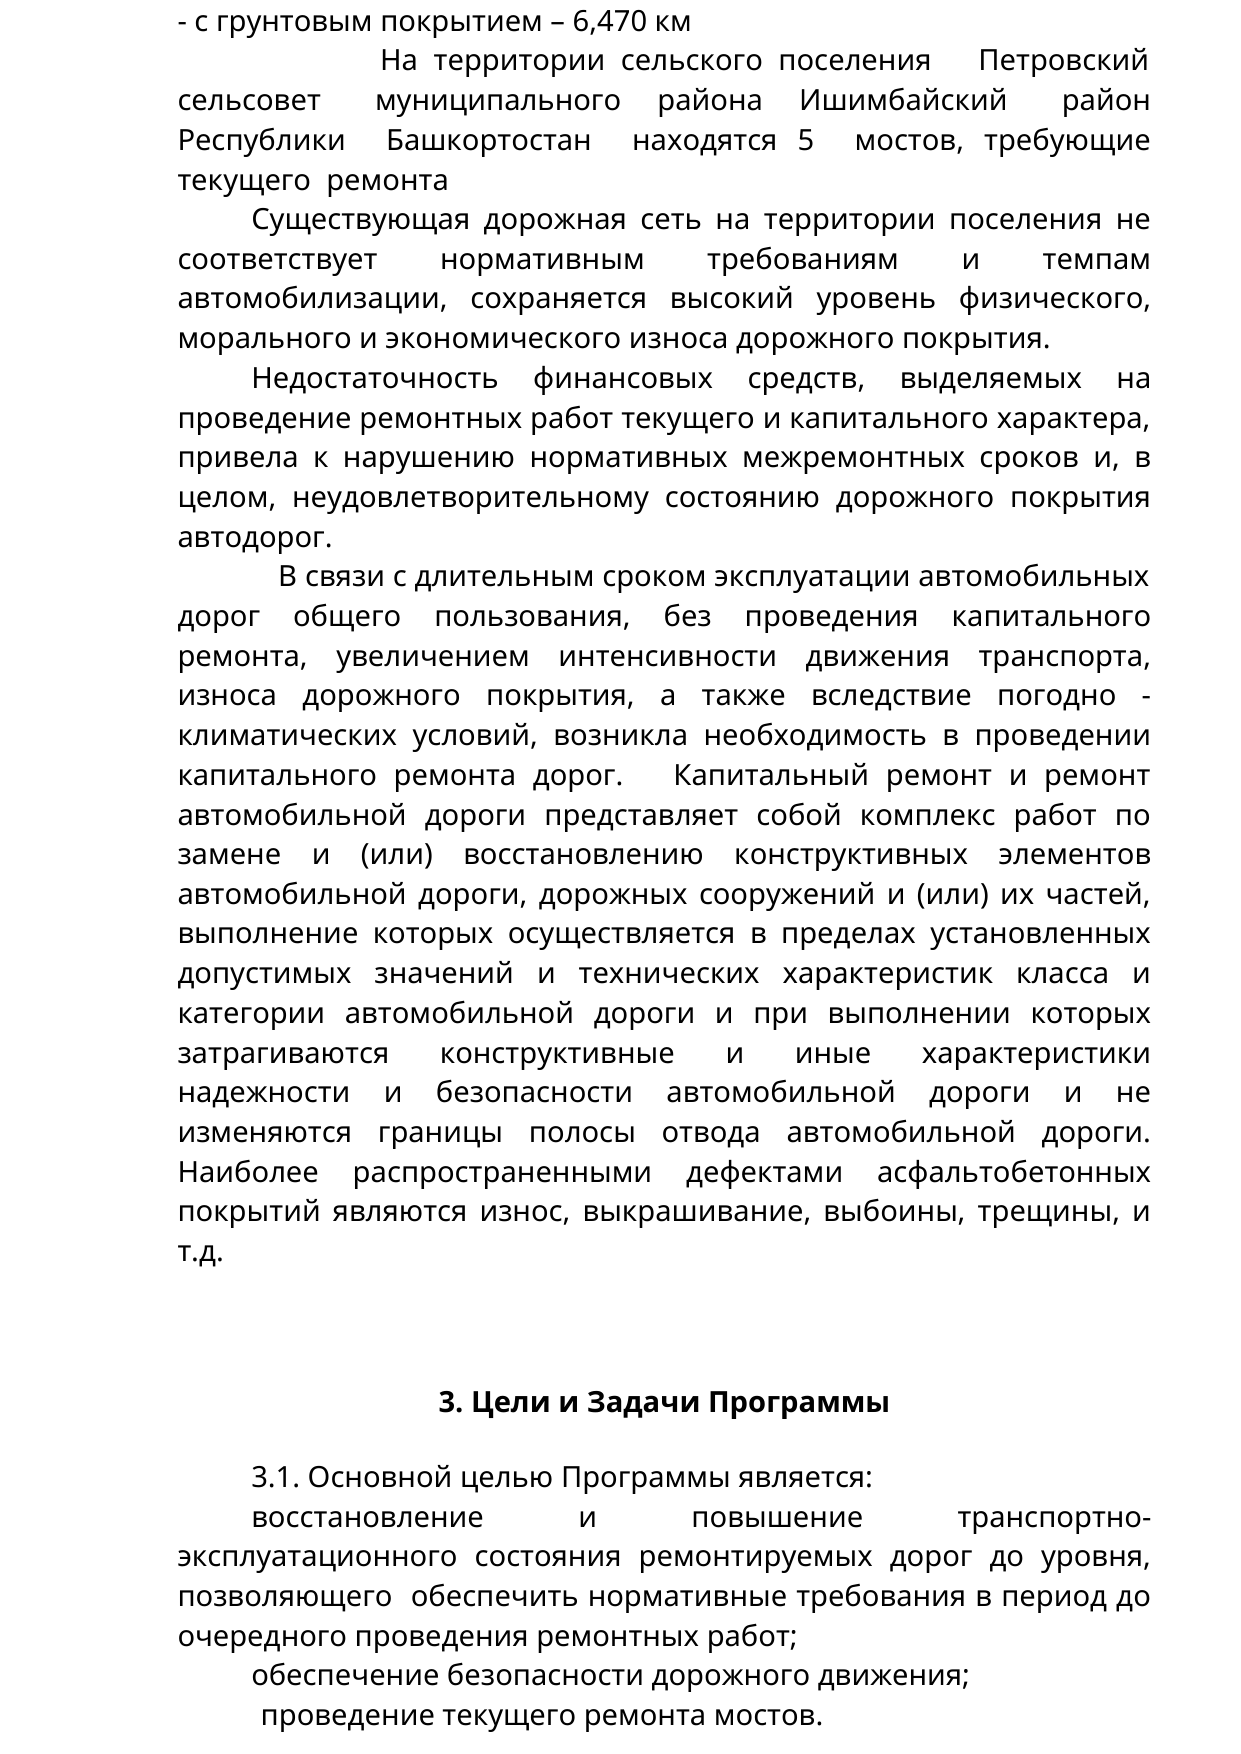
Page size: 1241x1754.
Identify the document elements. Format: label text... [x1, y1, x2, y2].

text В связи с длительным сроком эксплуатации автомобильных дорог общего пользования, без проведения капитального ремонта, увеличением интенсивности движения транспорта, износа дорожного покрытия, а также вследствие погодно - климатических условий, возникла необходимость в проведении капитального ремонта дорог. Капитальный ремонт и ремонт автомобильной дороги представляет собой комплекс работ по замене и (или) восстановлению конструктивных элементов автомобильной дороги, дорожных сооружений и (или) их частей, выполнение которых осуществляется в пределах установленных допустимых значений и технических характеристик класса и категории автомобильной дороги и при выполнении которых затрагиваются конструктивные и иные характеристики надежности и безопасности автомобильной дороги и не изменяются границы полосы отвода автомобильной дороги. Наиболее распространенными дефектами асфальтобетонных покрытий являются износ, выкрашивание, выбоины, трещины, и т.д. [177, 556, 1152, 1270]
text проведение текущего ремонта мостов. [177, 1694, 1152, 1734]
text 3.1. Основной целью Программы является: [177, 1456, 1152, 1496]
text Существующая дорожная сеть на территории поселения не соответствует нормативным требованиям и темпам автомобилизации, сохраняется высокий уровень физического, морального и экономического износа дорожного покрытия. [177, 198, 1152, 357]
text восстановление и повышение транспортно-эксплуатационного состояния ремонтируемых дорог до уровня, позволяющего обеспечить нормативные требования в период до очередного проведения ремонтных работ; [177, 1496, 1152, 1655]
text Недостаточность финансовых средств, выделяемых на проведение ремонтных работ текущего и капитального характера, привела к нарушению нормативных межремонтных сроков и, в целом, неудовлетворительному состоянию дорожного покрытия автодорог. [177, 357, 1152, 556]
text На территории сельского поселения Петровский сельсовет муниципального района Ишимбайский район Республики Башкортостан находятся 5 мостов, требующие текущего ремонта [177, 40, 1152, 198]
text обеспечение безопасности дорожного движения; [177, 1655, 1152, 1694]
text 3. Цели и Задачи Программы [177, 1381, 1152, 1421]
text - с грунтовым покрытием – 6,470 км [177, 0, 1152, 40]
